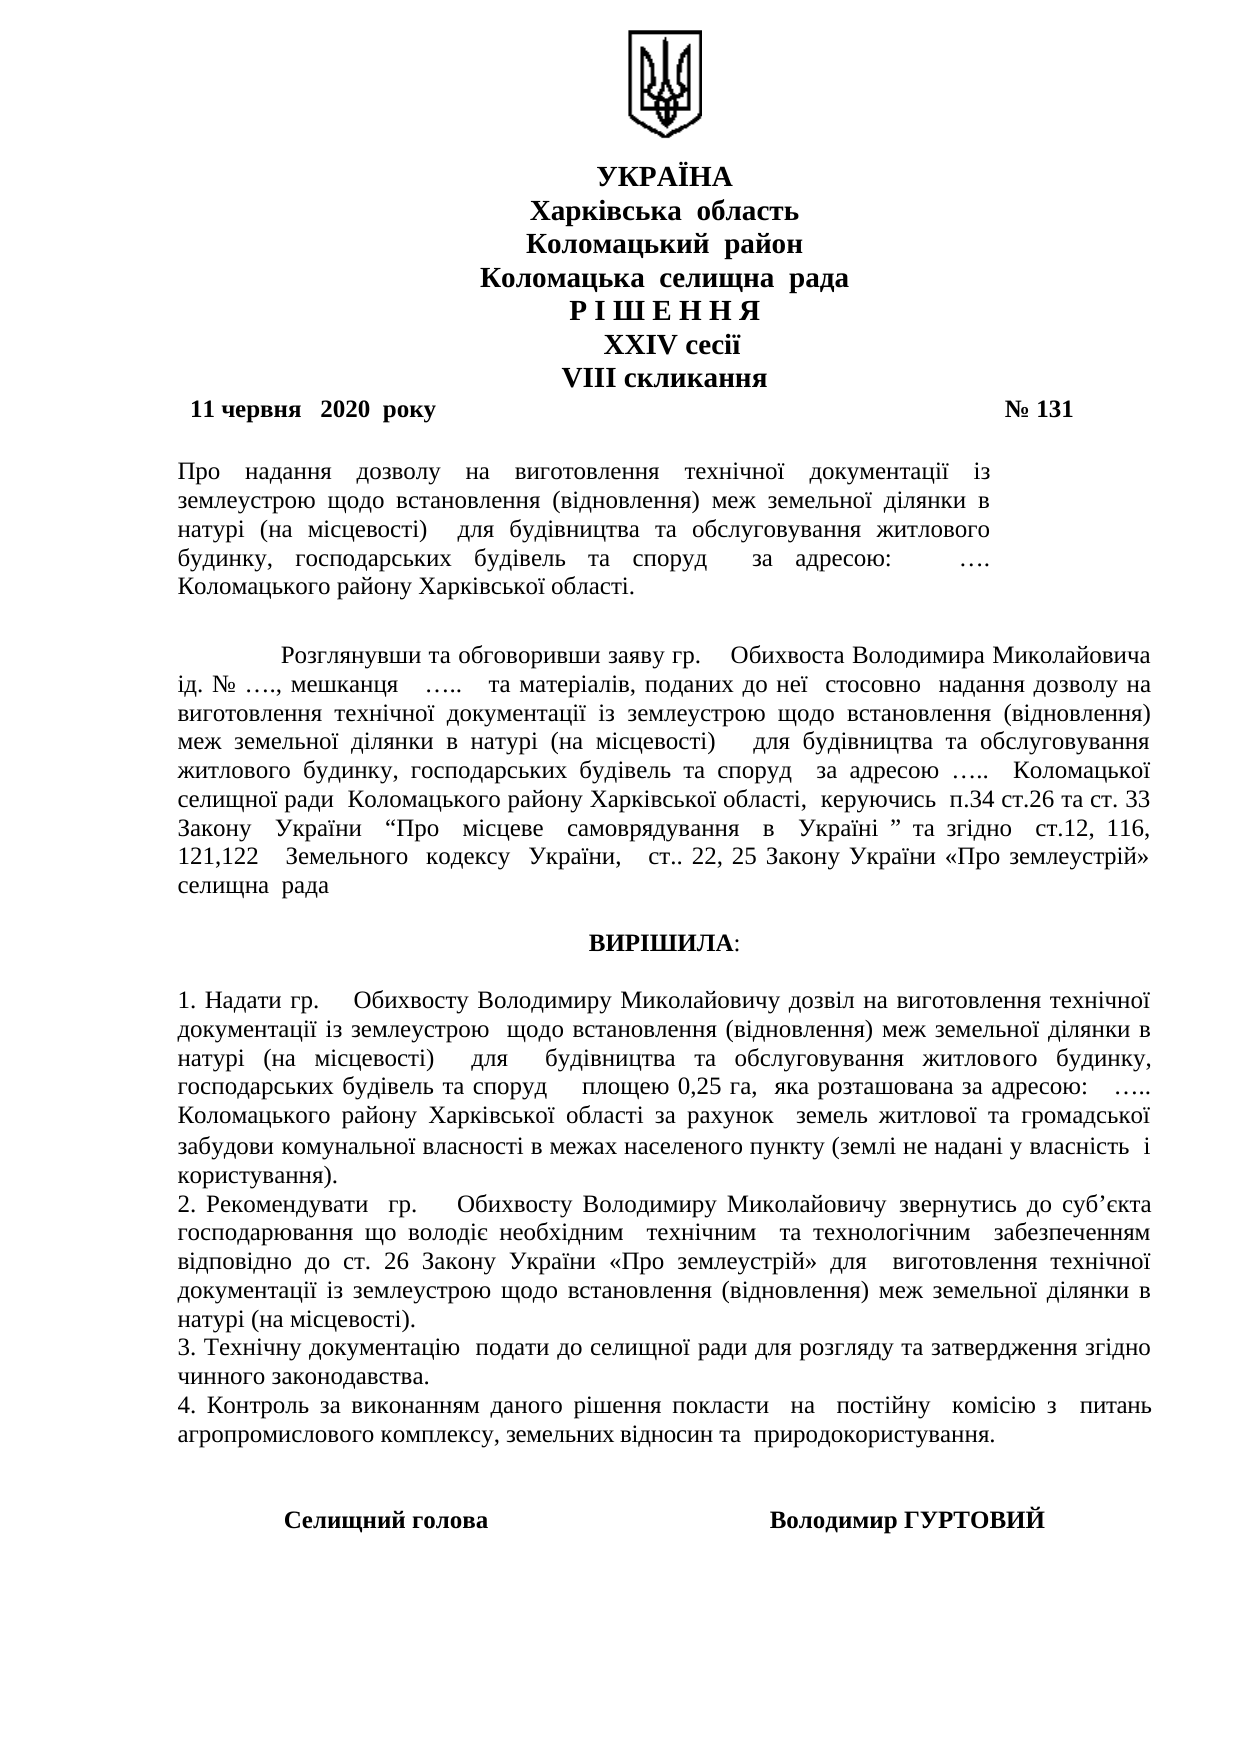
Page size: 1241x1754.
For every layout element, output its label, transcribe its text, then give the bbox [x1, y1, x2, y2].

text Харківська область [177, 193, 1152, 226]
text 1. Надати гр. Обихвосту Володимиру Миколайовичу дозвіл на виготовлення технічної документації із землеустрою щодо встановлення (відновлення) меж земельної ділянки в натурі (на місцевості) для будівництва та обслуговування житлового будинку, господарських будівель та споруд площею 0,25 га, яка розташована за адресою: ….. Коломацького району Харківської області за рахунок земель житлової та громадської забудови комунальної власності в межах населеного пункту (землі не надані у власність і користування). [177, 985, 1152, 1189]
text Коломацький район [177, 226, 1152, 260]
text 3. Технічну документацію подати до селищної ради для розгляду та затвердження згідно чинного законодавства. [177, 1332, 1152, 1390]
text 11 червня 2020 року № 131 [177, 394, 1152, 423]
table_header Про надання дозволу на виготовлення технічної документації із землеустрою щодо встановлення (відновлення) меж земельної ділянки в натурі (на місцевості) для будівництва та обслуговування житлового будинку, господарських будівель та споруд за адресою: …. Коломацького району Харківської області. [166, 456, 1002, 640]
text ВИРІШИЛА: [177, 928, 1152, 956]
text Коломацька селищна рада [177, 260, 1152, 293]
text 4. Контроль за виконанням даного рішення покласти на постійну комісію з питань агропромислового комплексу, земельних відносин та природокористування. [177, 1390, 1152, 1447]
text ХXIV сесії [177, 327, 1152, 361]
text Селищний голова Володимир ГУРТОВИЙ [177, 1505, 1152, 1534]
text 2. Рекомендувати гр. Обихвосту Володимиру Миколайовичу звернутись до суб’єкта господарювання що володіє необхідним технічним та технологічним забезпеченням відповідно до ст. 26 Закону України «Про землеустрій» для виготовлення технічної документації із землеустрою щодо встановлення (відновлення) меж земельної ділянки в натурі (на місцевості). [177, 1189, 1152, 1332]
text VІІI скликання [177, 361, 1152, 394]
text УКРАЇНА [177, 159, 1152, 193]
text Розглянувши та обговоривши заяву гр. Обихвоста Володимира Миколайовича ід. № …., мешканця ….. та матеріалів, поданих до неї стосовно надання дозволу на виготовлення технічної документації із землеустрою щодо встановлення (відновлення) меж земельної ділянки в натурі (на місцевості) для будівництва та обслуговування житлового будинку, господарських будівель та споруд за адресою ….. Коломацької селищної ради Коломацького району Харківської області, керуючись п.34 ст.26 та ст. 33 Закону України “Про місцеве самоврядування в Україні ” та згідно ст.12, 116, 121,122 Земельного кодексу України, ст.. 22, 25 Закону України «Про землеустрій» селищна рада [177, 640, 1152, 899]
text Р І Ш Е Н Н Я [177, 293, 1152, 327]
